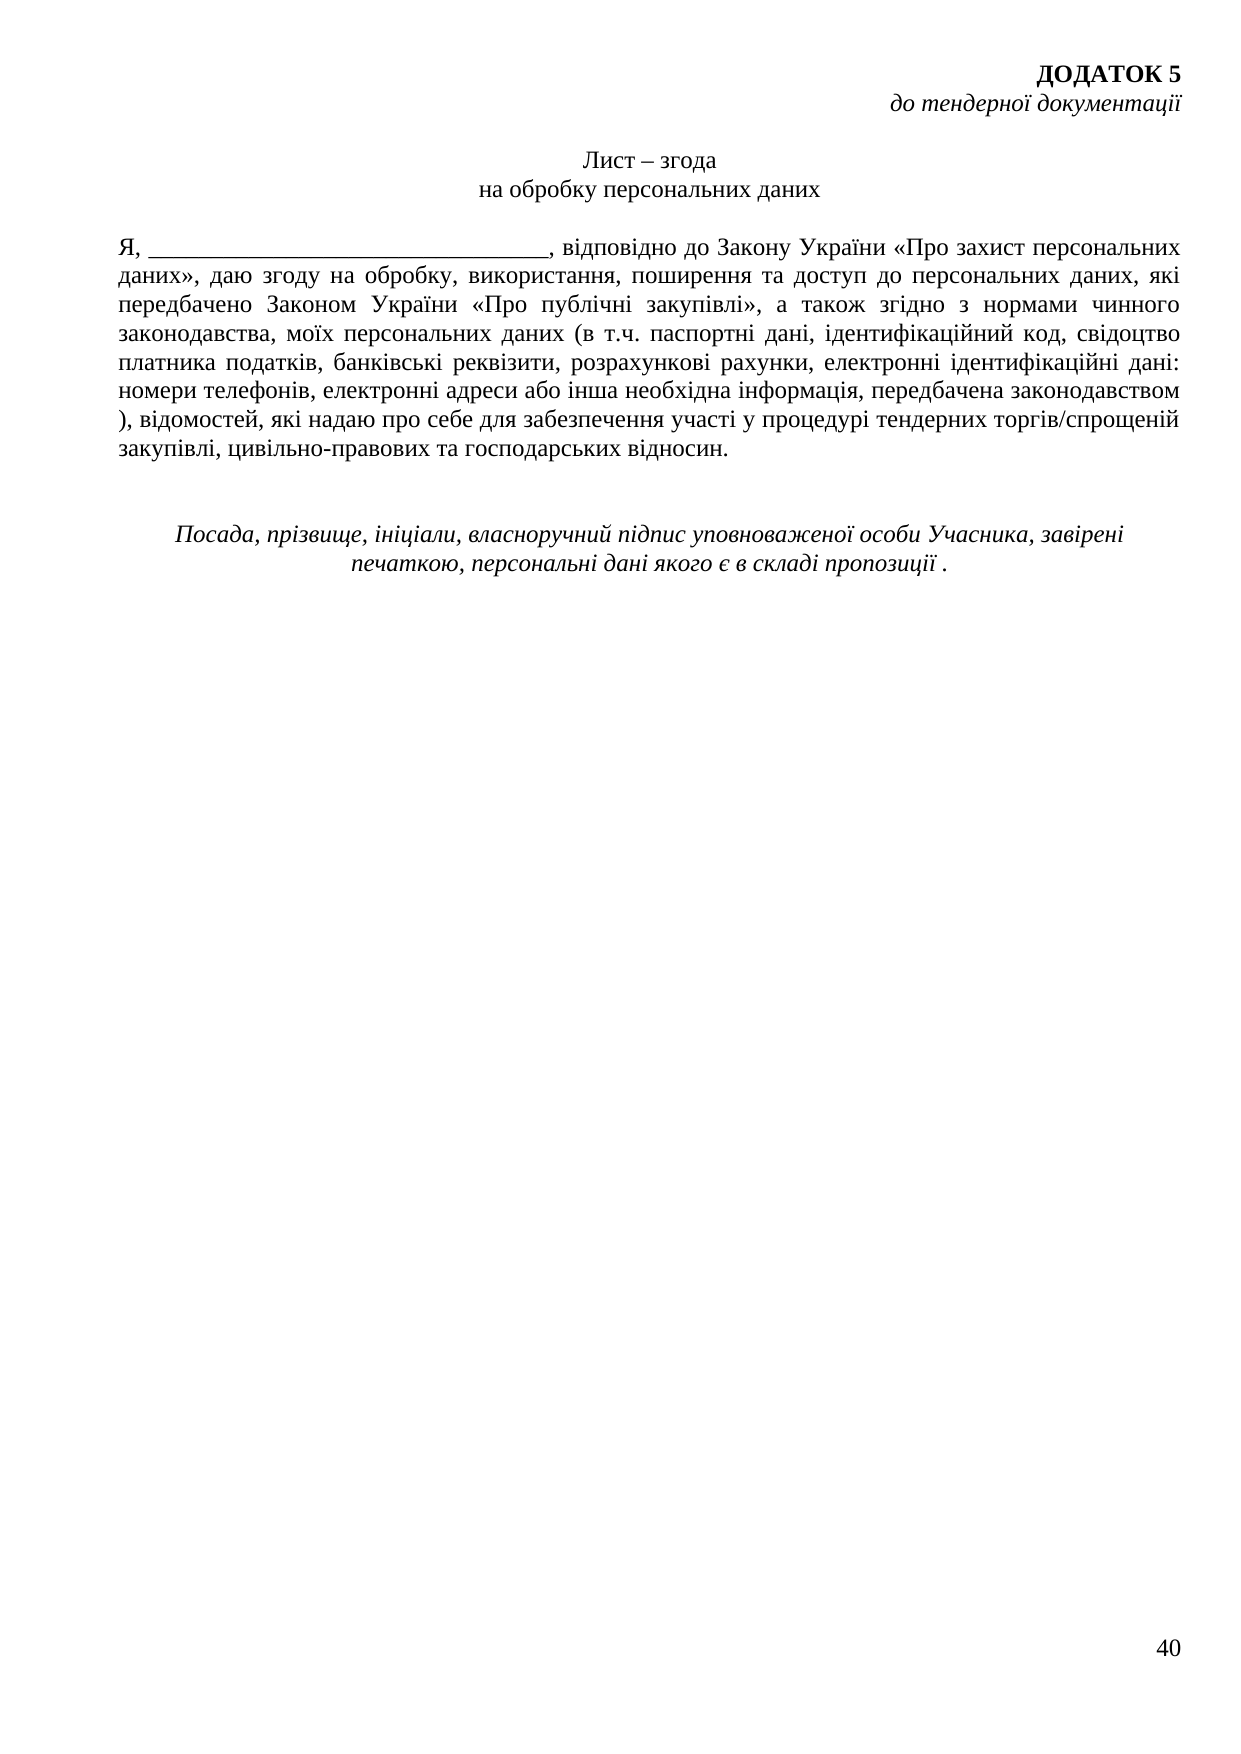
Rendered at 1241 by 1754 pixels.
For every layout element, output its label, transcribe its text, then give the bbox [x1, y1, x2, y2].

text Я, ________________________________, відповідно до Закону України «Про захист персональних даних», даю згоду на обробку, використання, поширення та доступ до персональних даних, які передбачено Законом України «Про публічні закупівлі», а також згідно з нормами чинного законодавства, моїх персональних даних (в т.ч. паспортні дані, ідентифікаційний код, свідоцтво платника податків, банківські реквізити, розрахункові рахунки, електронні ідентифікаційні дані: номери телефонів, електронні адреси або інша необхідна інформація, передбачена законодавством ), відомостей, які надаю про себе для забезпечення участі у процедурі тендерних торгів/спрощеній закупівлі, цивільно-правових та господарських відносин. [118, 232, 1181, 462]
text на обробку персональних даних [118, 174, 1181, 203]
text Лист – згода [118, 145, 1181, 174]
text Посада, прізвище, ініціали, власноручний підпис уповноваженої особи Учасника, завірені печаткою, персональні дані якого є в складі пропозиції . [118, 519, 1181, 577]
text ДОДАТОК 5 [118, 59, 1181, 88]
text до тендерної документації [118, 88, 1181, 117]
